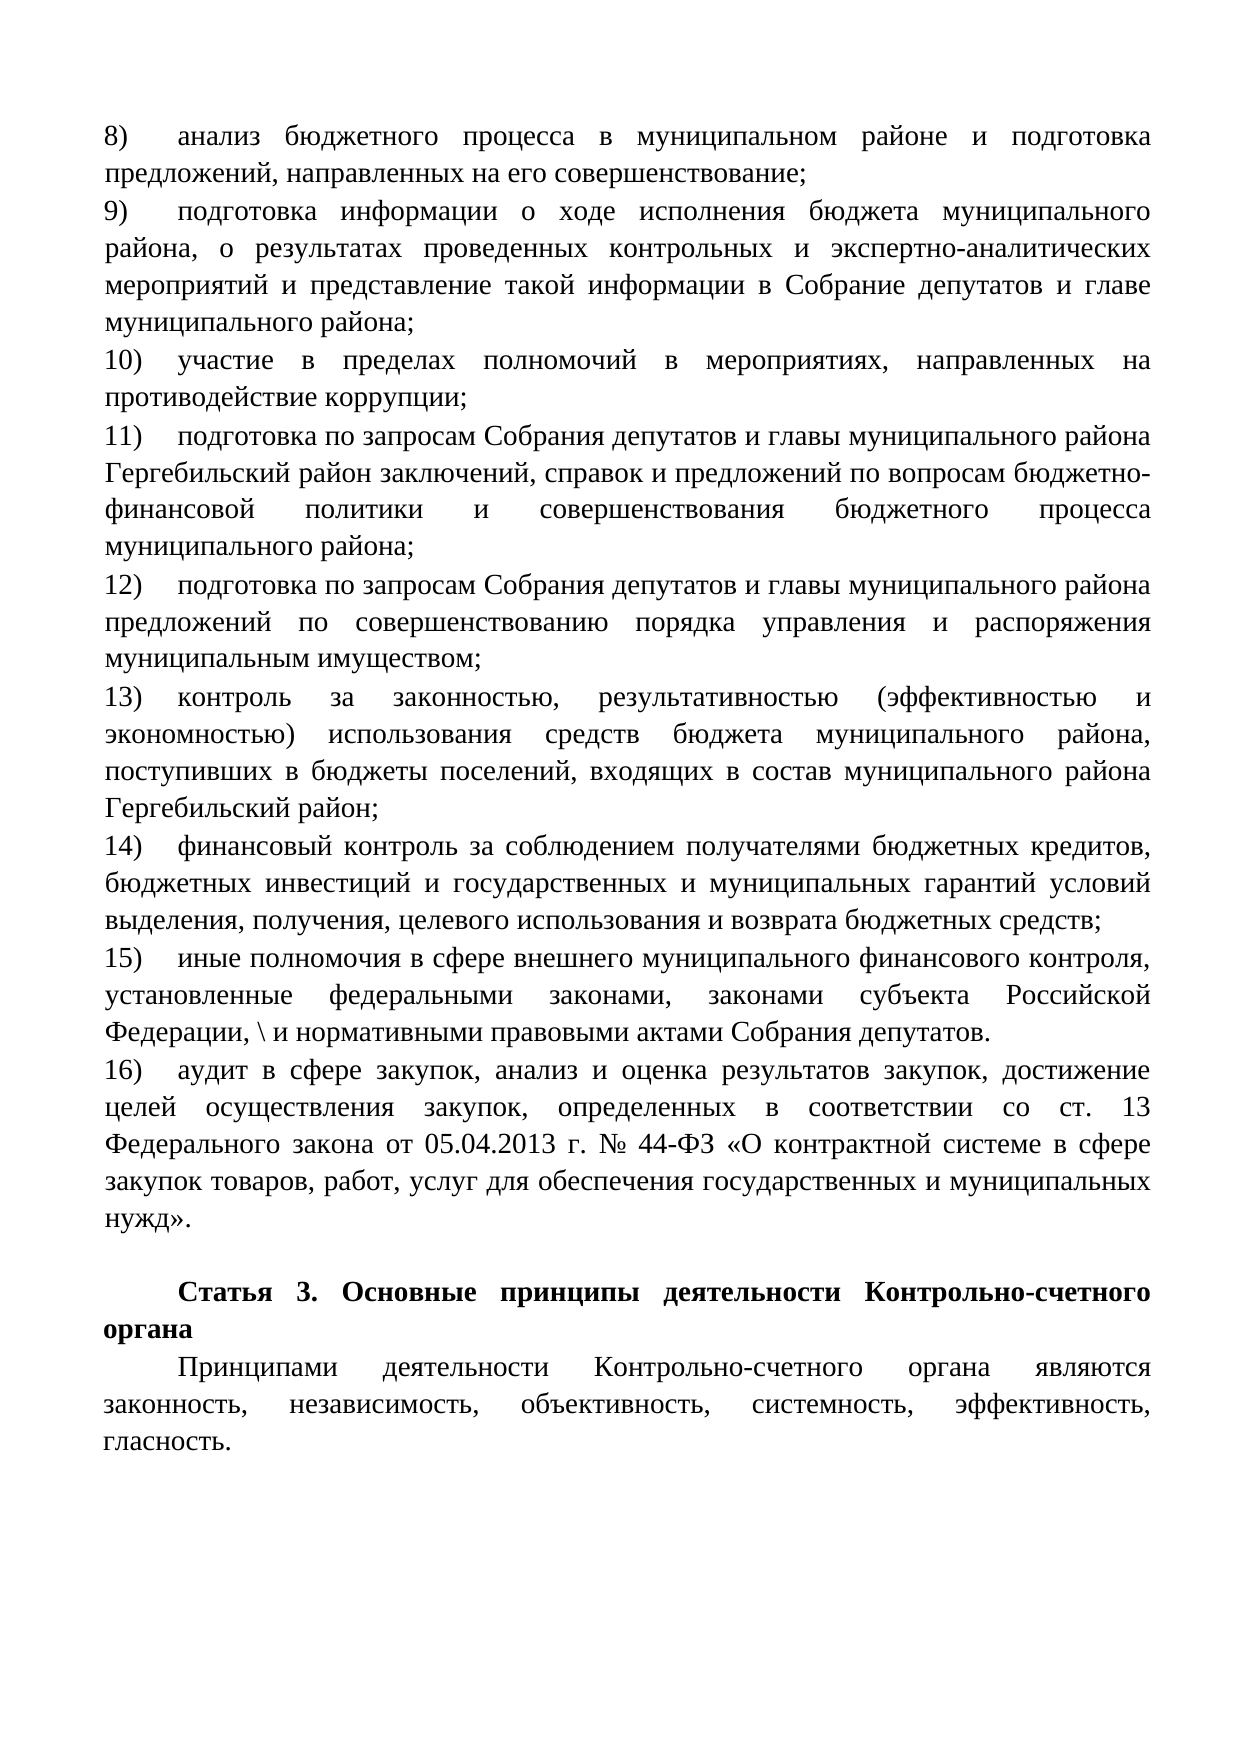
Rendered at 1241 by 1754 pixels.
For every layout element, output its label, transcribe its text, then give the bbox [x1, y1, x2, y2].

list аудит в сфере закупок, анализ и оценка результатов закупок, достижение целей осуществления закупок, определенных в соответствии со ст. 13 Федерального закона от 05.04.2013 г. № 44-ФЗ «О контрактной системе в сфере закупок товаров, работ, услуг для обеспечения государственных и муниципальных нужд». [103, 1052, 1152, 1233]
text Принципами деятельности Контрольно-счетного органа являются законность, независимость, объективность, системность, эффективность, гласность. [103, 1349, 1152, 1457]
list подготовка по запросам Собрания депутатов и главы муниципального района предложений по совершенствованию порядка управления и распоряжения муниципальным имуществом; [103, 567, 1152, 674]
list анализ бюджетного процесса в муниципальном районе и подготовка предложений, направленных на его совершенствование; [103, 118, 1152, 188]
list иные полномочия в сфере внешнего муниципального финансового контроля, установленные федеральными законами, законами субъекта Российской Федерации, \ и нормативными правовыми актами Собрания депутатов. [103, 940, 1152, 1048]
list участие в пределах полномочий в мероприятиях, направленных на противодействие коррупции; [103, 342, 1152, 413]
list финансовый контроль за соблюдением получателями бюджетных кредитов, бюджетных инвестиций и государственных и муниципальных гарантий условий выделения, получения, целевого использования и возврата бюджетных средств; [103, 828, 1152, 935]
list подготовка информации о ходе исполнения бюджета муниципального района, о результатах проведенных контрольных и экспертно-аналитических мероприятий и представление такой информации в Собрание депутатов и главе муниципального района; [103, 193, 1152, 338]
list подготовка по запросам Собрания депутатов и главы муниципального района Гергебильский район заключений, справок и предложений по вопросам бюджетно-финансовой политики и совершенствования бюджетного процесса муниципального района; [103, 418, 1152, 562]
list контроль за законностью, результативностью (эффективностью и экономностью) использования средств бюджета муниципального района, поступивших в бюджеты поселений, входящих в состав муниципального района Гергебильский район; [103, 679, 1152, 823]
text Статья 3. Основные принципы деятельности Контрольно-счетного органа [103, 1274, 1152, 1344]
